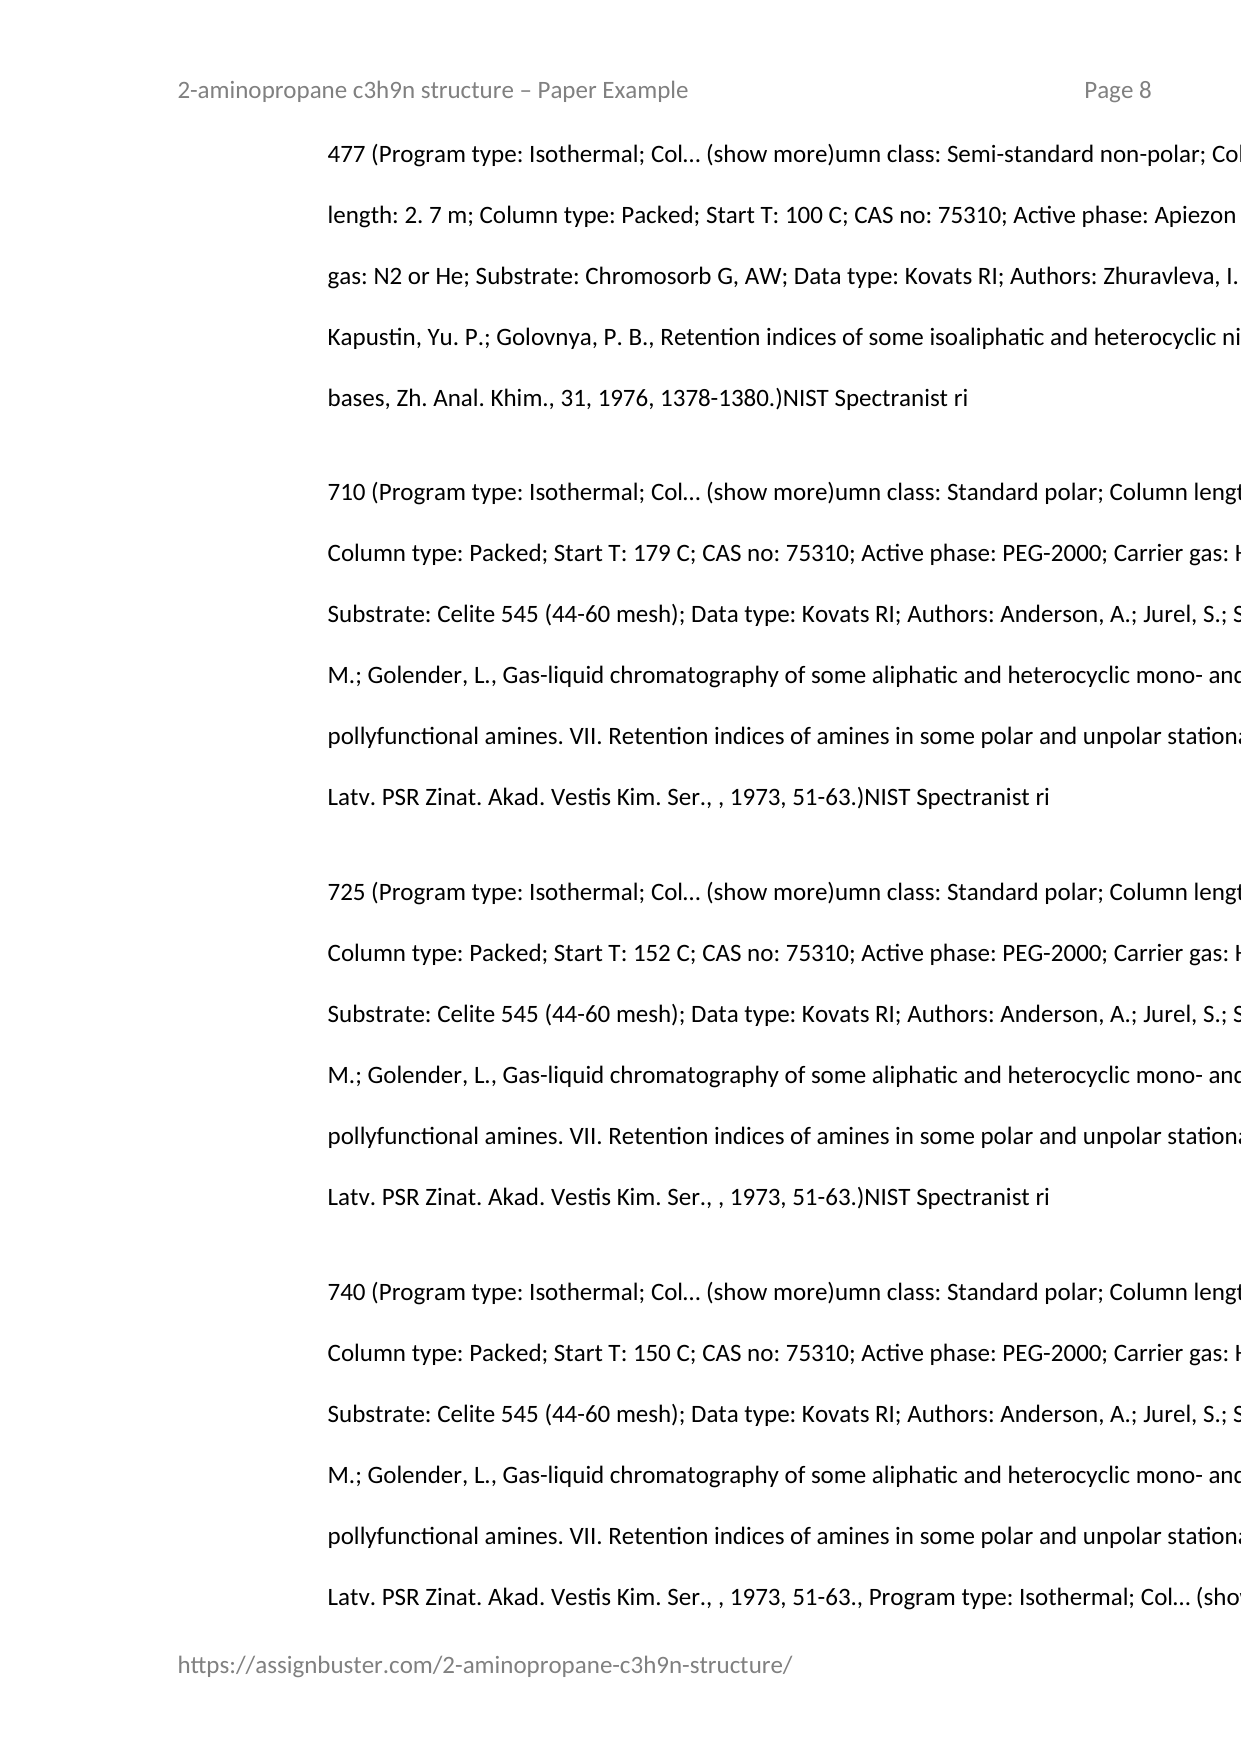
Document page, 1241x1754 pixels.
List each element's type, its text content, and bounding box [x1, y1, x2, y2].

table_cell 477 (Program type: Isothermal; Col… (show more)umn class: Semi-standard non-polar; Column length: 2. 7 m; Column type: Packed; Start T: 100 C; CAS no: 75310; Active phase: Apiezon L; Carrier gas: N2 or He; Substrate: Chromosorb G, AW; Data type: Kovats RI; Authors: Zhuravleva, I. L.; Kapustin, Yu. P.; Golovnya, P. B., Retention indices of some isoaliphatic and heterocyclic nitrogenous bases, Zh. Anal. Khim., 31, 1976, 1378-1380.)NIST Spectranist ri [325, 135, 1240, 473]
table_cell 725 (Program type: Isothermal; Col… (show more)umn class: Standard polar; Column length: 3 m; Column type: Packed; Start T: 152 C; CAS no: 75310; Active phase: PEG-2000; Carrier gas: He; Substrate: Celite 545 (44-60 mesh); Data type: Kovats RI; Authors: Anderson, A.; Jurel, S.; Shymanska, M.; Golender, L., Gas-liquid chromatography of some aliphatic and heterocyclic mono- and pollyfunctional amines. VII. Retention indices of amines in some polar and unpolar stationary phases, Latv. PSR Zinat. Akad. Vestis Kim. Ser., , 1973, 51-63.)NIST Spectranist ri [325, 873, 1240, 1273]
table_cell 710 (Program type: Isothermal; Col… (show more)umn class: Standard polar; Column length: 3 m; Column type: Packed; Start T: 179 C; CAS no: 75310; Active phase: PEG-2000; Carrier gas: He; Substrate: Celite 545 (44-60 mesh); Data type: Kovats RI; Authors: Anderson, A.; Jurel, S.; Shymanska, M.; Golender, L., Gas-liquid chromatography of some aliphatic and heterocyclic mono- and pollyfunctional amines. VII. Retention indices of amines in some polar and unpolar stationary phases, Latv. PSR Zinat. Akad. Vestis Kim. Ser., , 1973, 51-63.)NIST Spectranist ri [325, 474, 1240, 873]
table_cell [325, 1273, 1240, 1614]
